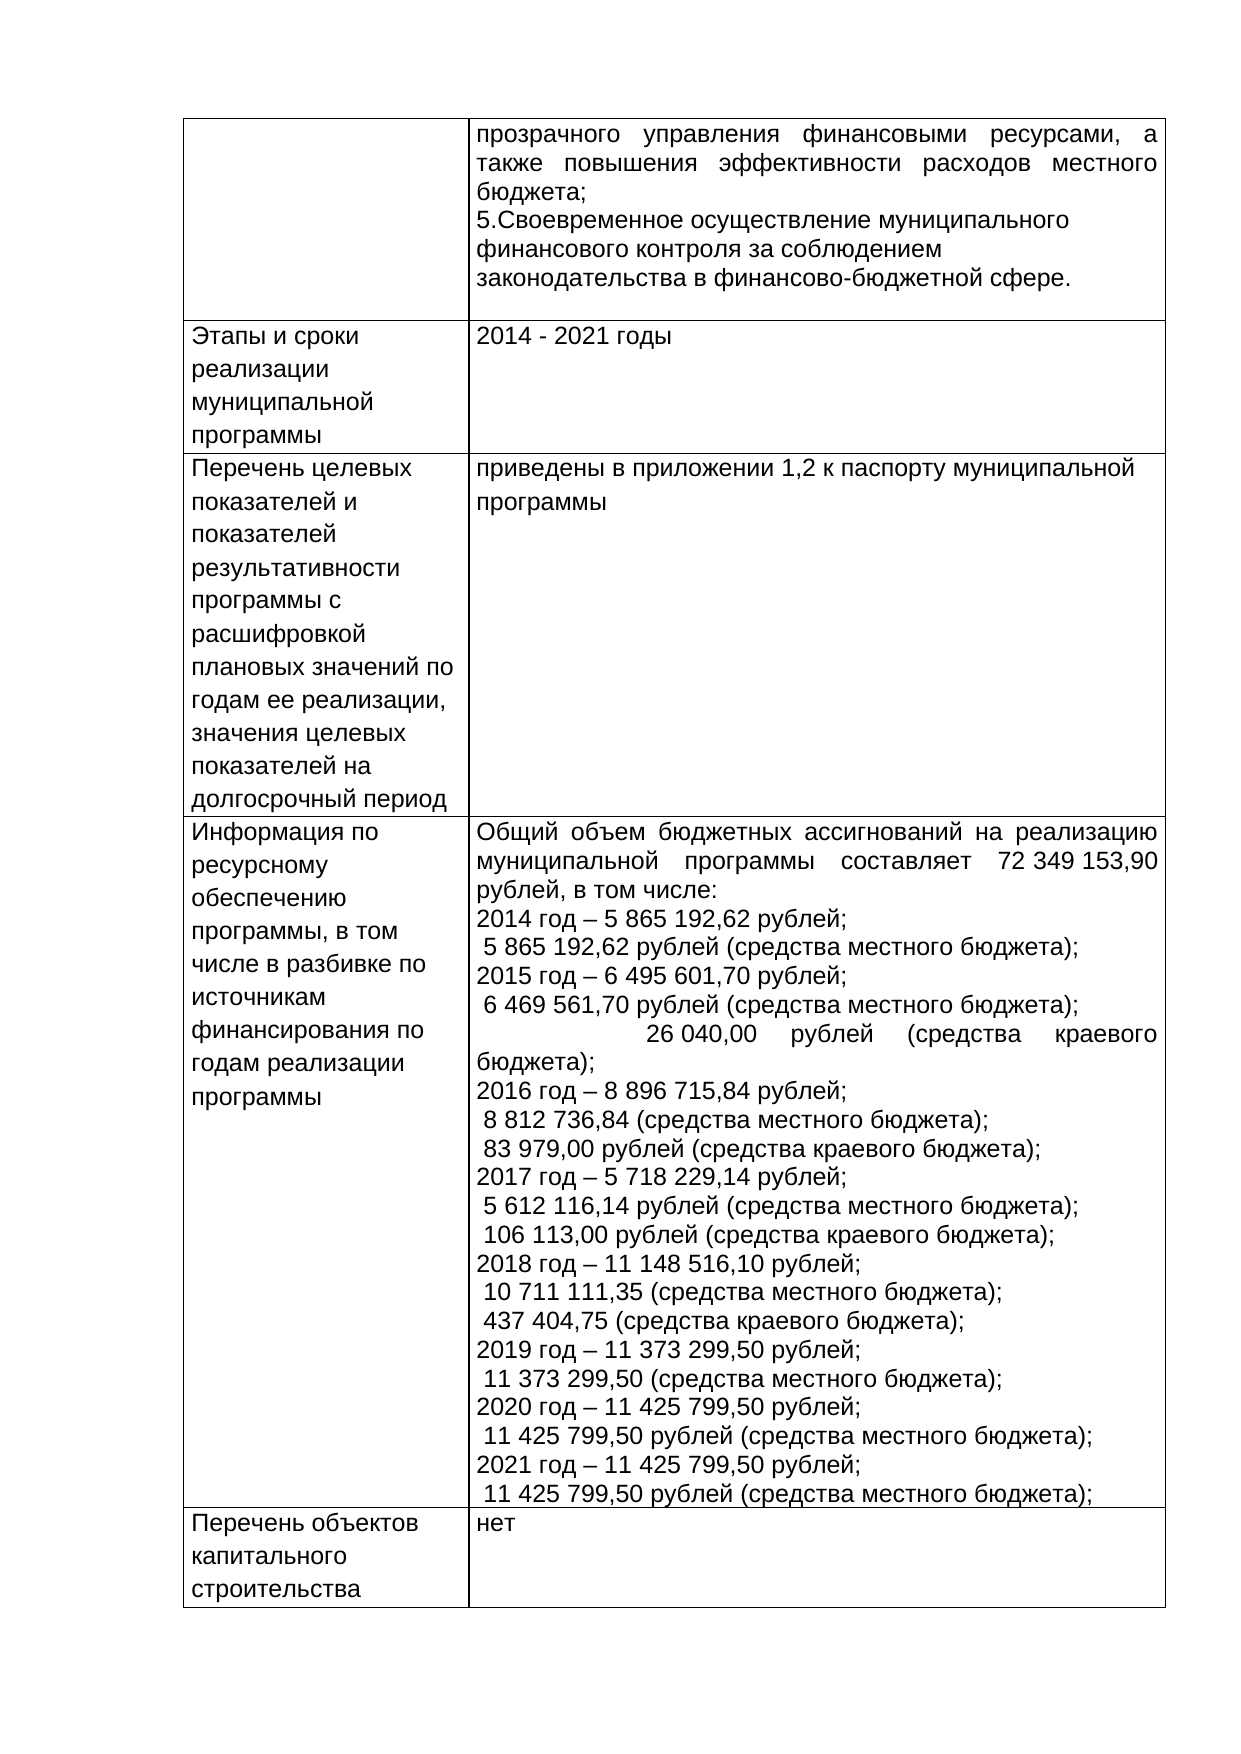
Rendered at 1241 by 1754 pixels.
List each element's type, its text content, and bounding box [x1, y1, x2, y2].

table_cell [184, 119, 468, 320]
table_cell Этапы и сроки реализации муниципальной программы [184, 321, 468, 452]
table_cell Перечень целевых показателей и показателей результативности программы с расшифровкой плановых значений по годам ее реализации, значения целевых показателей на долгосрочный период [184, 454, 468, 816]
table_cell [470, 119, 1165, 320]
table_cell Общий объем бюджетных ассигнований на реализацию муниципальной программы составляет 72 349 153,90 рублей, в том числе: 2014 год – 5 865 192,62 рублей; 5 865 192,62 рублей (средства местного бюджета); 2015 год – 6 495 601,70 рублей; 6 469 561,70 рублей (средства местного бюджета); 26 040,00 рублей (средства краевого бюджета); 2016 год – 8 896 715,84 рублей; 8 812 736,84 (средства местного бюджета); 83 979,00 рублей (средства краевого бюджета); 2017 год – 5 718 229,14 рублей; 5 612 116,14 рублей (средства местного бюджета); 106 113,00 рублей (средства краевого бюджета); 2018 год – 11 148 516,10 рублей; 10 711 111,35 (средства местного бюджета); 437 404,75 (средства краевого бюджета); 2019 год – 11 373 299,50 рублей; 11 373 299,50 (средства местного бюджета); 2020 год – 11 425 799,50 рублей; 11 425 799,50 рублей (средства местного бюджета); 2021 год – 11 425 799,50 рублей; 11 425 799,50 рублей (средства местного бюджета); [470, 817, 1165, 1507]
table_cell 2014 - 2021 годы [470, 321, 1165, 452]
table_cell нет [470, 1508, 1165, 1607]
table_cell приведены в приложении 1,2 к паспорту муниципальной программы [470, 454, 1165, 816]
table_cell Информация по ресурсному обеспечению программы, в том числе в разбивке по источникам финансирования по годам реализации программы [184, 817, 468, 1507]
table_cell Перечень объектов капитального строительства [184, 1508, 468, 1607]
